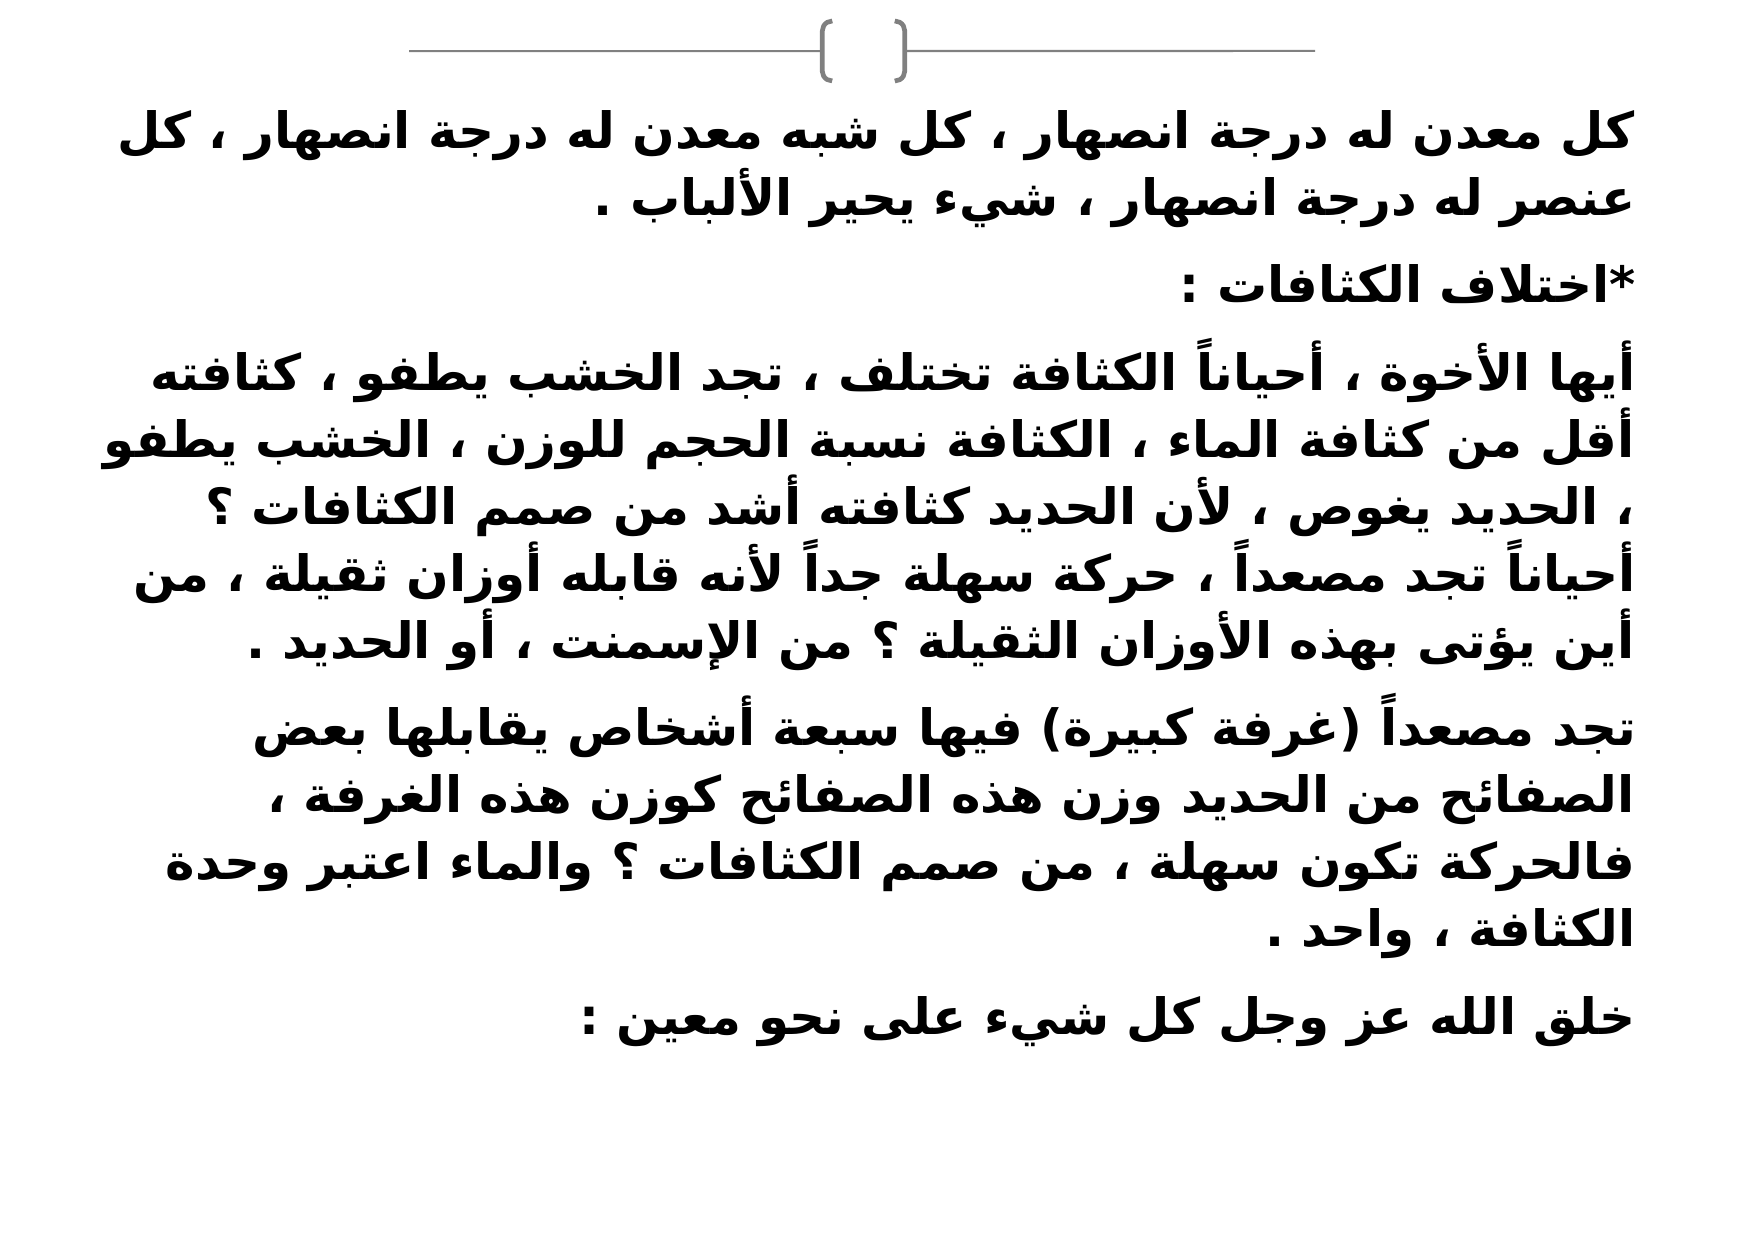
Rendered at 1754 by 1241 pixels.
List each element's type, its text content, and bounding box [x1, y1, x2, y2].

text خلق الله عز وجل كل شيء على نحو معين : [89, 988, 1636, 1046]
text أيها الأخوة ، أحياناً الكثافة تختلف ، تجد الخشب يطفو ، كثافته أقل من كثافة الماء ، الكثافة نسبة الحجم للوزن ، الخشب يطفو ، الحديد يغوص ، لأن الحديد كثافته أشد من صمم الكثافات ؟ أحياناً تجد مصعداً ، حركة سهلة جداً لأنه قابله أوزان ثقيلة ، من أين يؤتى بهذه الأوزان الثقيلة ؟ من الإسمنت ، أو الحديد . [89, 344, 1636, 670]
text تجد مصعداً (غرفة كبيرة) فيها سبعة أشخاص يقابلها بعض الصفائح من الحديد وزن هذه الصفائح كوزن هذه الغرفة ، فالحركة تكون سهلة ، من صمم الكثافات ؟ والماء اعتبر وحدة الكثافة ، واحد . [89, 699, 1636, 958]
text *اختلاف الكثافات : [89, 256, 1636, 315]
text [89, 102, 1636, 227]
